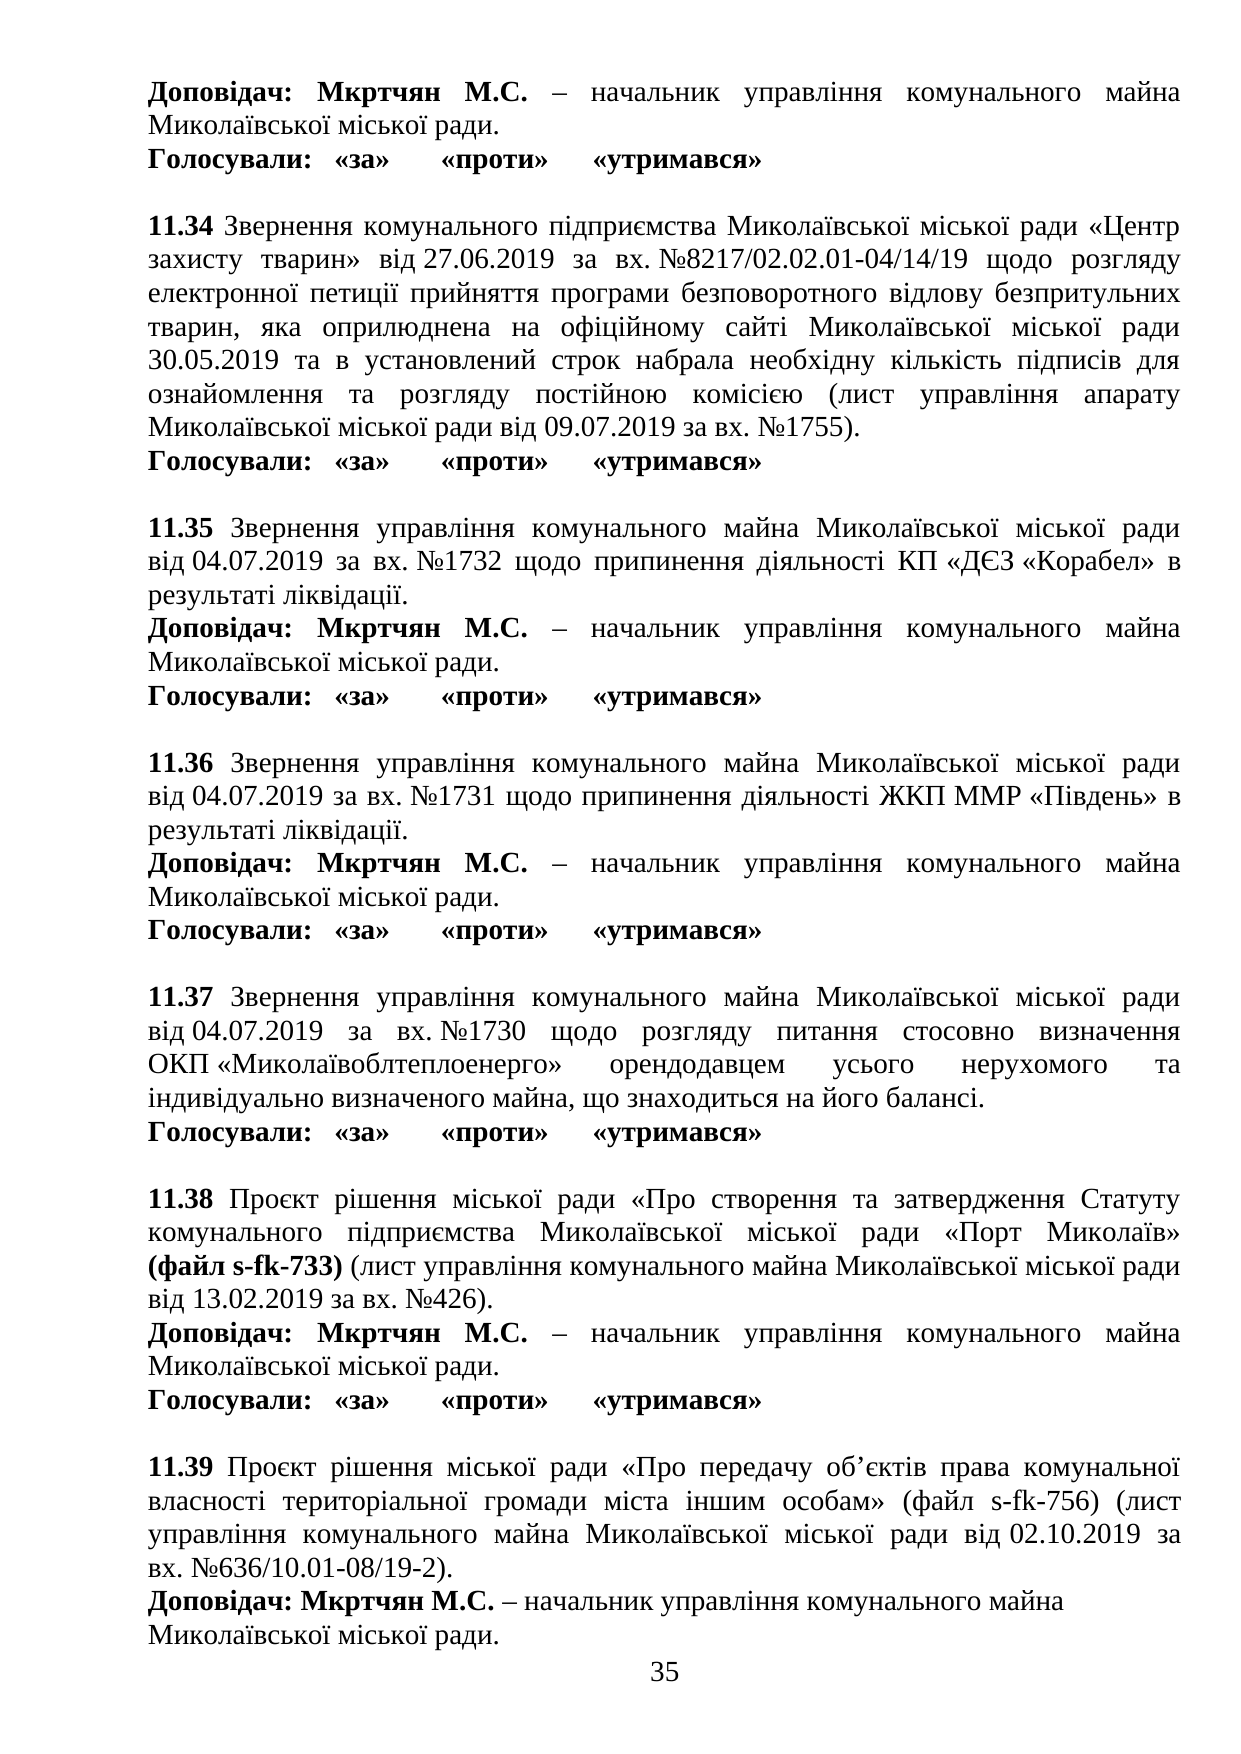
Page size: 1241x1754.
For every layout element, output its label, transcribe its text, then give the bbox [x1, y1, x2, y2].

text Доповідач: Мкртчян М.С. – начальник управління комунального майна Миколаївської міської ради. [148, 611, 1181, 678]
text Голосували: «за» «проти» «утримався» [148, 912, 1181, 946]
text Голосували: «за» «проти» «утримався» [148, 1382, 1181, 1416]
text Голосували: «за» «проти» «утримався» [148, 443, 1181, 476]
text Голосували: «за» «проти» «утримався» [148, 1114, 1181, 1147]
text 11.35 Звернення управління комунального майна Миколаївської міської ради від 04.07.2019 за вх. №1732 щодо припинення діяльності КП «ДЄЗ «Корабел» в результаті ліквідації. [148, 510, 1181, 611]
text Доповідач: Мкртчян М.С. – начальник управління комунального майна Миколаївської міської ради. [148, 1583, 1181, 1650]
text 11.38 Проєкт рішення міської ради «Про створення та затвердження Статуту комунального підприємства Миколаївської міської ради «Порт Миколаїв» (файл s-fk-733) (лист управління комунального майна Миколаївської міської ради від 13.02.2019 за вх. №426). [148, 1181, 1181, 1315]
text Голосували: «за» «проти» «утримався» [148, 141, 1181, 174]
text Доповідач: Мкртчян М.С. – начальник управління комунального майна Миколаївської міської ради. [148, 74, 1181, 141]
text 11.39 Проєкт рішення міської ради «Про передачу об’єктів права комунальної власності територіальної громади міста іншим особам» (файл s-fk-756) (лист управління комунального майна Миколаївської міської ради від 02.10.2019 за вх. №636/10.01-08/19-2). [148, 1449, 1181, 1583]
text 11.36 Звернення управління комунального майна Миколаївської міської ради від 04.07.2019 за вх. №1731 щодо припинення діяльності ЖКП ММР «Південь» в результаті ліквідації. [148, 745, 1181, 845]
text 11.37 Звернення управління комунального майна Миколаївської міської ради від 04.07.2019 за вх. №1730 щодо розгляду питання стосовно визначення ОКП «Миколаївоблтеплоенерго» орендодавцем усього нерухомого та індивідуально визначеного майна, що знаходиться на його балансі. [148, 979, 1181, 1114]
text Доповідач: Мкртчян М.С. – начальник управління комунального майна Миколаївської міської ради. [148, 845, 1181, 912]
text Голосували: «за» «проти» «утримався» [148, 678, 1181, 711]
text Доповідач: Мкртчян М.С. – начальник управління комунального майна Миколаївської міської ради. [148, 1315, 1181, 1382]
text 11.34 Звернення комунального підприємства Миколаївської міської ради «Центр захисту тварин» від 27.06.2019 за вх. №8217/02.02.01-04/14/19 щодо розгляду електронної петиції прийняття програми безповоротного відлову безпритульних тварин, яка оприлюднена на офіційному сайті Миколаївської міської ради 30.05.2019 та в установлений строк набрала необхідну кількість підписів для ознайомлення та розгляду постійною комісією (лист управління апарату Миколаївської міської ради від 09.07.2019 за вх. №1755). [148, 208, 1181, 443]
